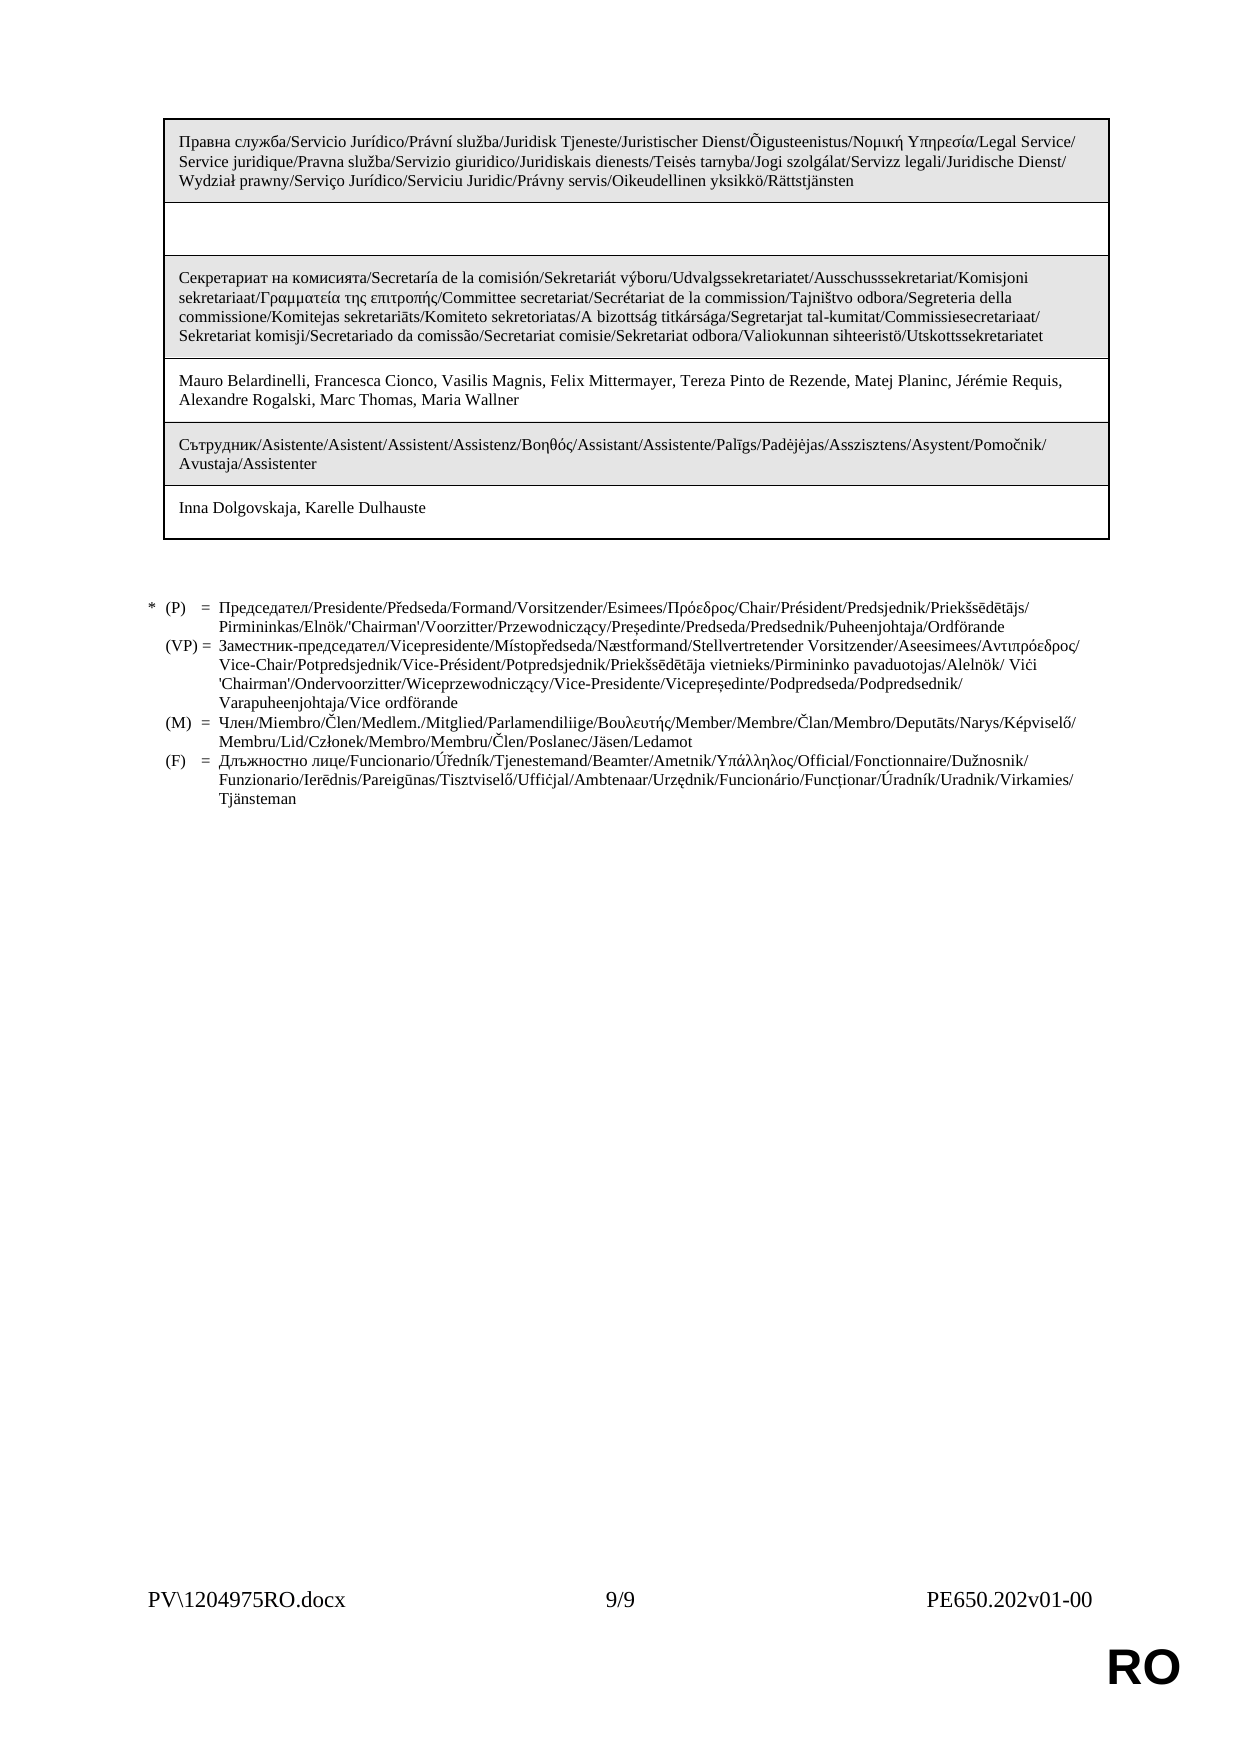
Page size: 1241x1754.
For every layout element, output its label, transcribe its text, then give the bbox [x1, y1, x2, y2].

table_header Правна служба/Servicio Jurídico/Právní služba/Juridisk Tjeneste/Juristischer Dienst/Õigusteenistus/Νομική Υπηρεσία/Legal Service/ Service juridique/Pravna služba/Servizio giuridico/Juridiskais dienests/Teisės tarnyba/Jogi szolgálat/Servizz legali/Juridische Dienst/ Wydział prawny/Serviço Jurídico/Serviciu Juridic/Právny servis/Oikeudellinen yksikkö/Rättstjänsten [165, 120, 1108, 202]
table_cell Mauro Belardinelli, Francesca Cionco, Vasilis Magnis, Felix Mittermayer, Tereza Pinto de Rezende, Matej Planinc, Jérémie Requis, Alexandre Rogalski, Marc Thomas, Maria Wallner [165, 359, 1108, 421]
table_cell Сътрудник/Asistente/Asistent/Assistent/Assistenz/Βοηθός/Assistant/Assistente/Palīgs/Padėjėjas/Asszisztens/Asystent/Pomočnik/ Avustaja/Assistenter [165, 423, 1108, 485]
text (F) = Длъжностно лице/Funcionario/Úředník/Tjenestemand/Beamter/Ametnik/Υπάλληλος/Official/Fonctionnaire/Dužnosnik/ Funzionario/Ierēdnis/Pareigūnas/Tisztviselő/Uffiċjal/Ambtenaar/Urzędnik/Funcionário/Funcționar/Úradník/Uradnik/Virkamies/ Tjänsteman [148, 751, 1092, 808]
text (M) = Член/Miembro/Člen/Medlem./Mitglied/Parlamendiliige/Βουλευτής/Member/Membre/Član/Membro/Deputāts/Narys/Képviselő/ Membru/Lid/Członek/Membro/Membru/Člen/Poslanec/Jäsen/Ledamot [148, 712, 1092, 751]
text (VP) = Заместник-председател/Vicepresidente/Místopředseda/Næstformand/Stellvertretender Vorsitzender/Aseesimees/Αντιπρόεδρος/ Vice-Chair/Potpredsjednik/Vice-Président/Potpredsjednik/Priekšsēdētāja vietnieks/Pirmininko pavaduotojas/Alelnök/ Viċi 'Chairman'/Ondervoorzitter/Wiceprzewodniczący/Vice-Presidente/Vicepreședinte/Podpredseda/Podpredsednik/ Varapuheenjohtaja/Vice ordförande [148, 636, 1092, 712]
table_cell Секретариат на комисията/Secretaría de la comisión/Sekretariát výboru/Udvalgssekretariatet/Ausschusssekretariat/Komisjoni sekretariaat/Γραμματεία της επιτροπής/Committee secretariat/Secrétariat de la commission/Tajništvo odbora/Segreteria della commissione/Komitejas sekretariāts/Komiteto sekretoriatas/A bizottság titkársága/Segretarjat tal-kumitat/Commissiesecretariaat/ Sekretariat komisji/Secretariado da comissão/Secretariat comisie/Sekretariat odbora/Valiokunnan sihteeristö/Utskottssekretariatet [165, 256, 1108, 357]
table_cell [165, 203, 1108, 255]
table_cell Inna Dolgovskaja, Karelle Dulhauste [165, 486, 1108, 538]
text * (P) = Председател/Presidente/Předseda/Formand/Vorsitzender/Esimees/Πρόεδρος/Chair/Président/Predsjednik/Priekšsēdētājs/ Pirmininkas/Elnök/'Chairman'/Voorzitter/Przewodniczący/Președinte/Predseda/Predsednik/Puheenjohtaja/Ordförande [148, 597, 1092, 636]
